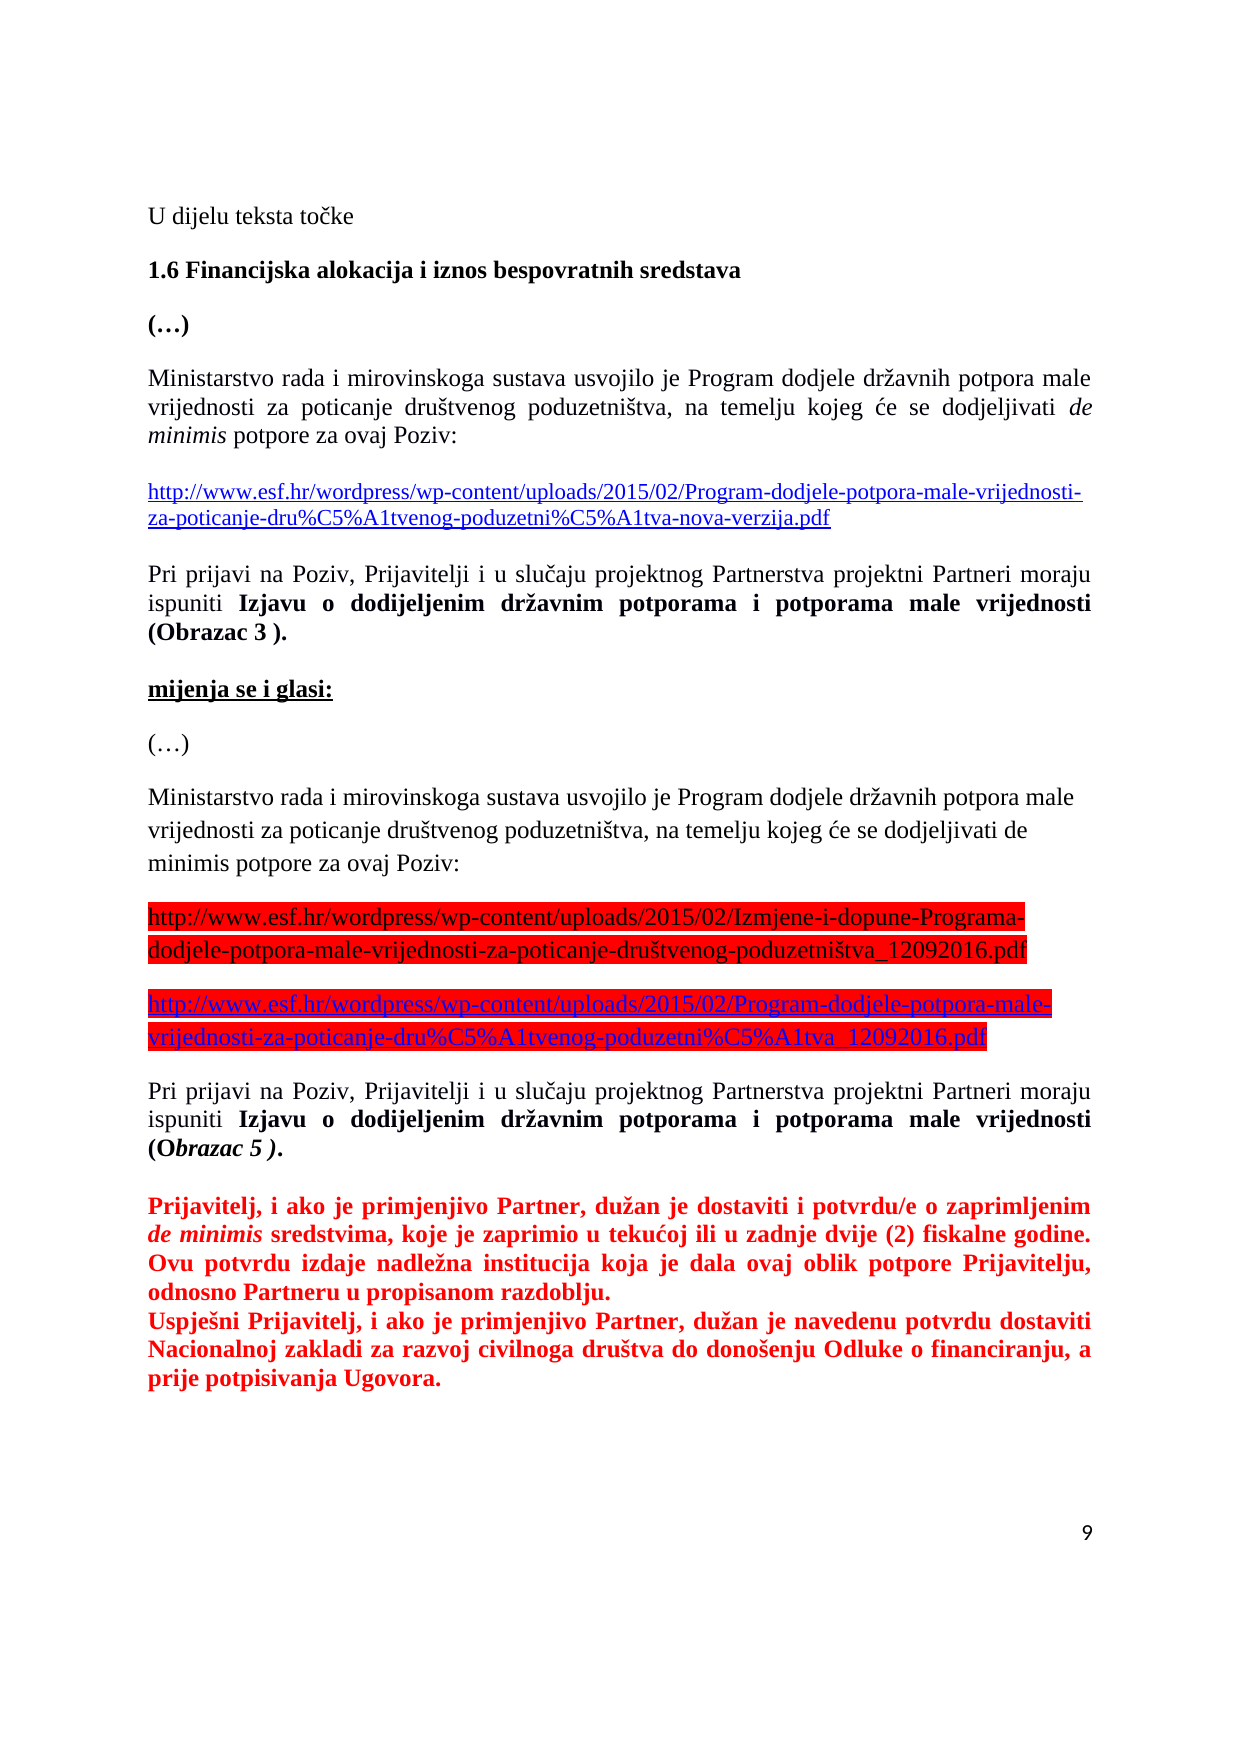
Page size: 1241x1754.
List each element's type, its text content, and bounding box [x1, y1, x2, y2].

text Uspješni Prijavitelj, i ako je primjenjivo Partner, dužan je navedenu potvrdu dostaviti Nacionalnoj zakladi za razvoj civilnoga društva do donošenju Odluke o financiranju, a prije potpisivanja Ugovora. [148, 1306, 1093, 1392]
text U dijelu teksta točke [148, 201, 1093, 230]
text http://www.esf.hr/wordpress/wp-content/uploads/2015/02/Program-dodjele-potpora-male-vrijednosti-za-poticanje-dru%C5%A1tvenog-poduzetni%C5%A1tva-nova-verzija.pdf [148, 478, 1093, 531]
text http://www.esf.hr/wordpress/wp-content/uploads/2015/02/Izmjene-i-dopune-Programa-dodjele-potpora-male-vrijednosti-za-poticanje-društvenog-poduzetništva_12092016.pdf [148, 902, 1093, 964]
text (…) [148, 309, 1093, 338]
text Ministarstvo rada i mirovinskoga sustava usvojilo je Program dodjele državnih potpora male vrijednosti za poticanje društvenog poduzetništva, na temelju kojeg će se dodjeljivati de minimis potpore za ovaj Poziv: [148, 782, 1093, 877]
text 1.6 Financijska alokacija i iznos bespovratnih sredstava [148, 255, 1093, 284]
text Pri prijavi na Poziv, Prijavitelji i u slučaju projektnog Partnerstva projektni Partneri moraju ispuniti Izjavu o dodijeljenim državnim potporama i potporama male vrijednosti (Obrazac 3 ). [148, 559, 1093, 646]
text (…) [148, 728, 1093, 757]
text mijenja se i glasi: [148, 674, 1093, 703]
text Ministarstvo rada i mirovinskoga sustava usvojilo je Program dodjele državnih potpora male vrijednosti za poticanje društvenog poduzetništva, na temelju kojeg će se dodjeljivati de minimis potpore za ovaj Poziv: [148, 363, 1093, 449]
text Pri prijavi na Poziv, Prijavitelji i u slučaju projektnog Partnerstva projektni Partneri moraju ispuniti Izjavu o dodijeljenim državnim potporama i potporama male vrijednosti (Obrazac 5 ). [148, 1076, 1093, 1162]
text Prijavitelj, i ako je primjenjivo Partner, dužan je dostaviti i potvrdu/e o zaprimljenim de minimis sredstvima, koje je zaprimio u tekućoj ili u zadnje dvije (2) fiskalne godine. Ovu potvrdu izdaje nadležna institucija koja je dala ovaj oblik potpore Prijavitelju, odnosno Partneru u propisanom razdoblju. [148, 1191, 1093, 1306]
text http://www.esf.hr/wordpress/wp-content/uploads/2015/02/Program-dodjele-potpora-male-vrijednosti-za-poticanje-dru%C5%A1tvenog-poduzetni%C5%A1tva_12092016.pdf [148, 989, 1093, 1051]
